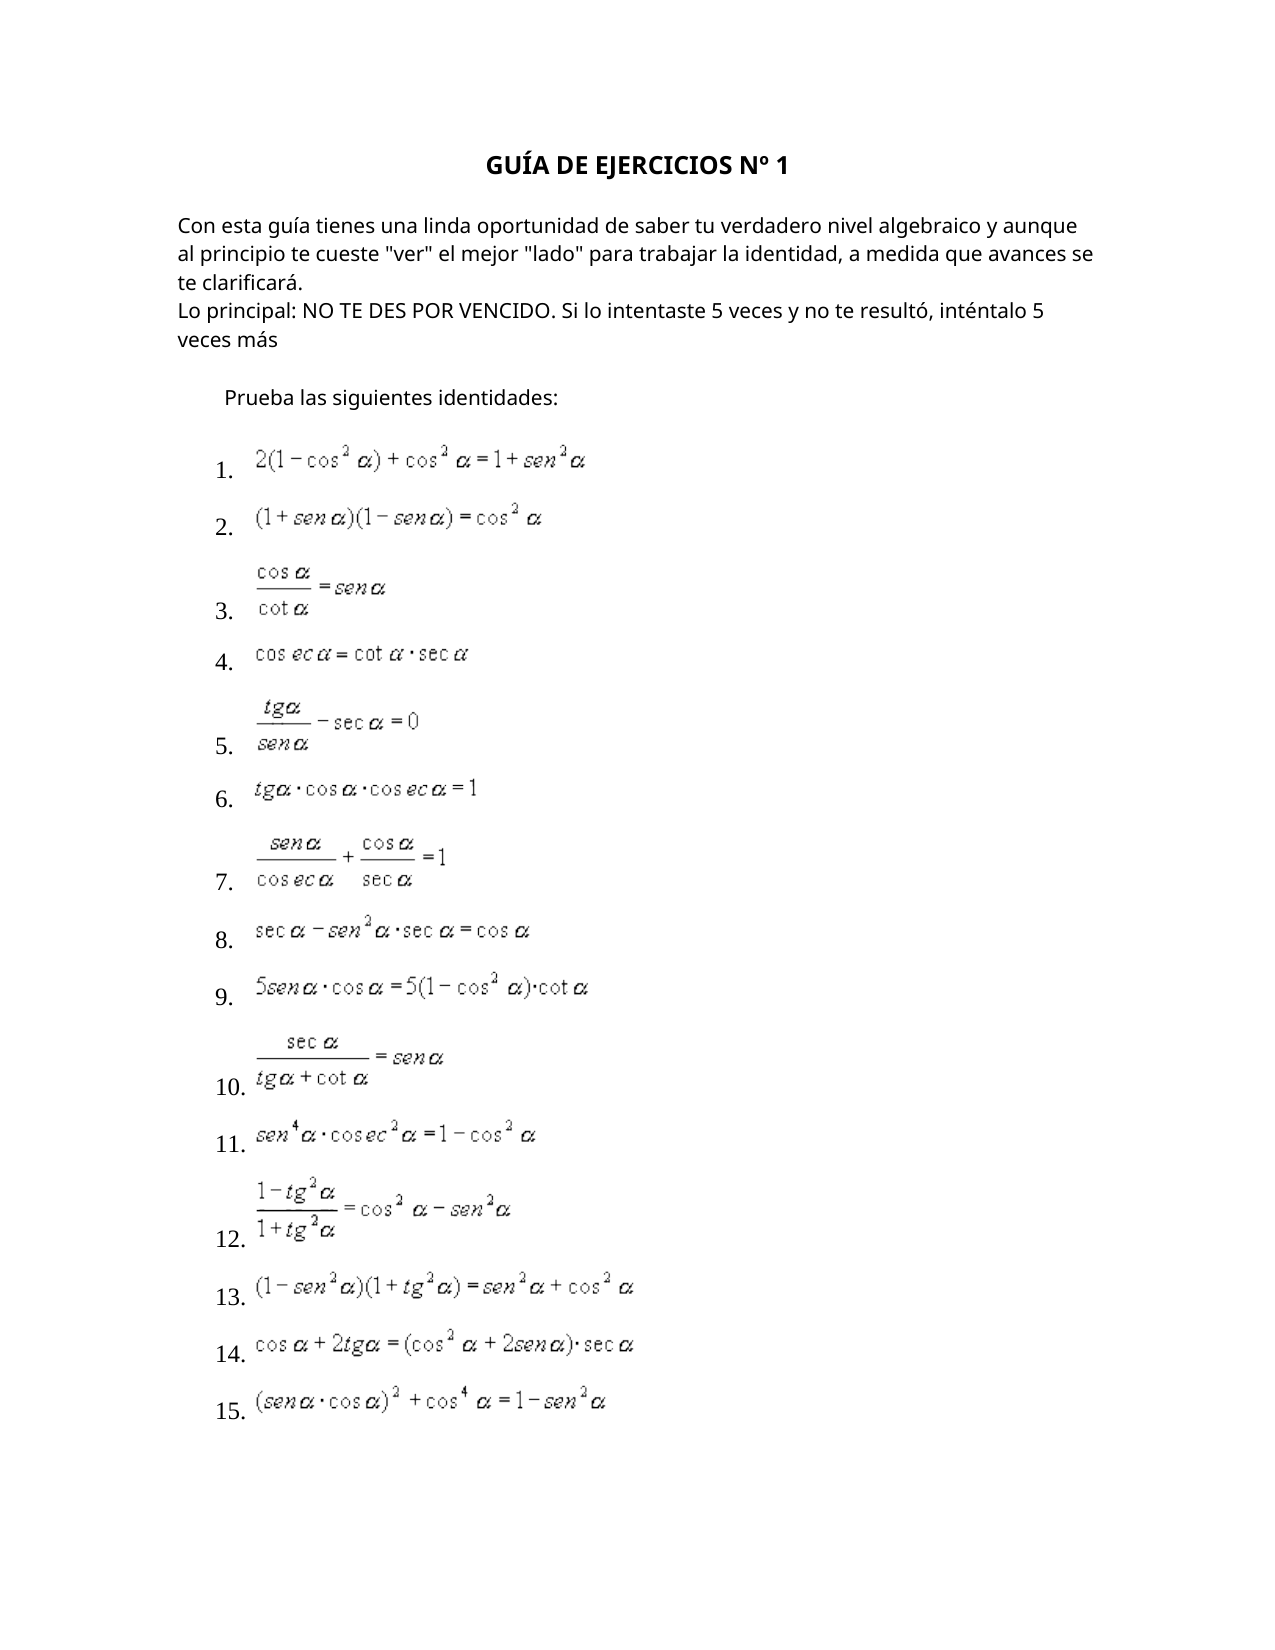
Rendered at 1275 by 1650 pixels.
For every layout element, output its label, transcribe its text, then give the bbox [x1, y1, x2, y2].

picture [252, 690, 423, 755]
picture [252, 826, 449, 891]
text Con esta guía tienes una linda oportunidad de saber tu verdadero nivel algebraico y aunque al principio te cueste "ver" el mejor "lado" para trabajar la identidad, a medida que avances se te clarificará. Lo principal: NO TE DES POR VENCIDO. Si lo intentaste 5 veces y no te resultó, inténtalo 5 veces más [177, 211, 1098, 354]
picture [252, 1382, 612, 1420]
picture [252, 498, 548, 536]
picture [252, 555, 392, 620]
picture [252, 910, 535, 949]
picture [252, 1115, 542, 1153]
text Prueba las siguientes identidades: [177, 383, 1098, 412]
picture [252, 639, 474, 671]
picture [252, 1324, 640, 1363]
picture [252, 967, 593, 1006]
picture [252, 440, 590, 479]
picture [252, 1267, 640, 1305]
picture [252, 1025, 449, 1096]
picture [252, 774, 481, 807]
picture [252, 1172, 517, 1248]
text GUÍA DE EJERCICIOS Nº 1 [177, 148, 1098, 182]
